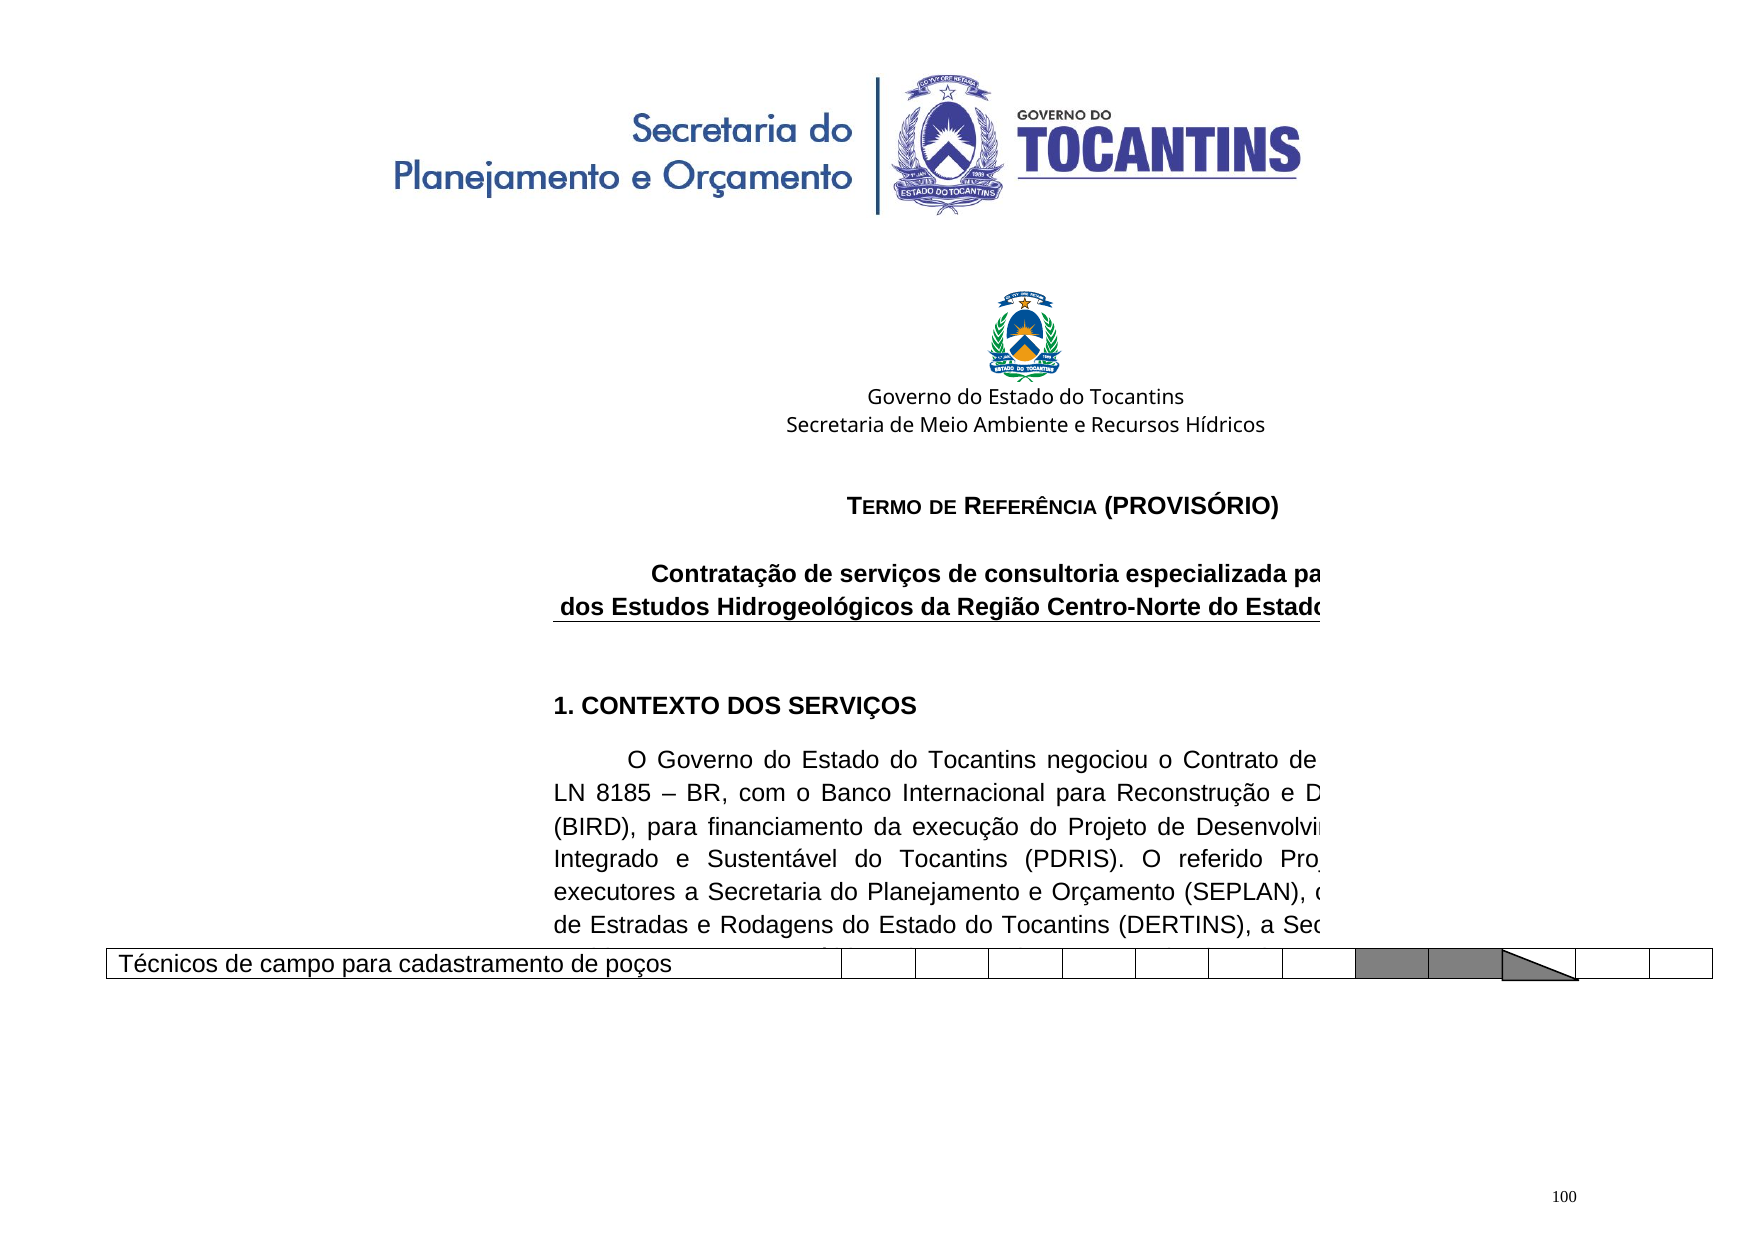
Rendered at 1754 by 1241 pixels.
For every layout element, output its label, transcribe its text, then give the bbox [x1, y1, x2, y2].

table_cell [1136, 949, 1208, 978]
table_cell [1209, 949, 1282, 978]
table_cell [989, 949, 1062, 978]
table_cell [1283, 949, 1355, 978]
picture [390, 73, 1305, 218]
table_cell [1576, 949, 1649, 978]
table_cell [1429, 949, 1501, 978]
table_cell [1505, 949, 1575, 977]
table_cell [1650, 949, 1712, 978]
table_cell Técnicos de campo para cadastramento de poços [107, 949, 841, 978]
table_cell [1063, 949, 1135, 978]
table_cell [916, 949, 988, 978]
table_cell [1356, 949, 1428, 978]
table_cell [842, 949, 915, 978]
